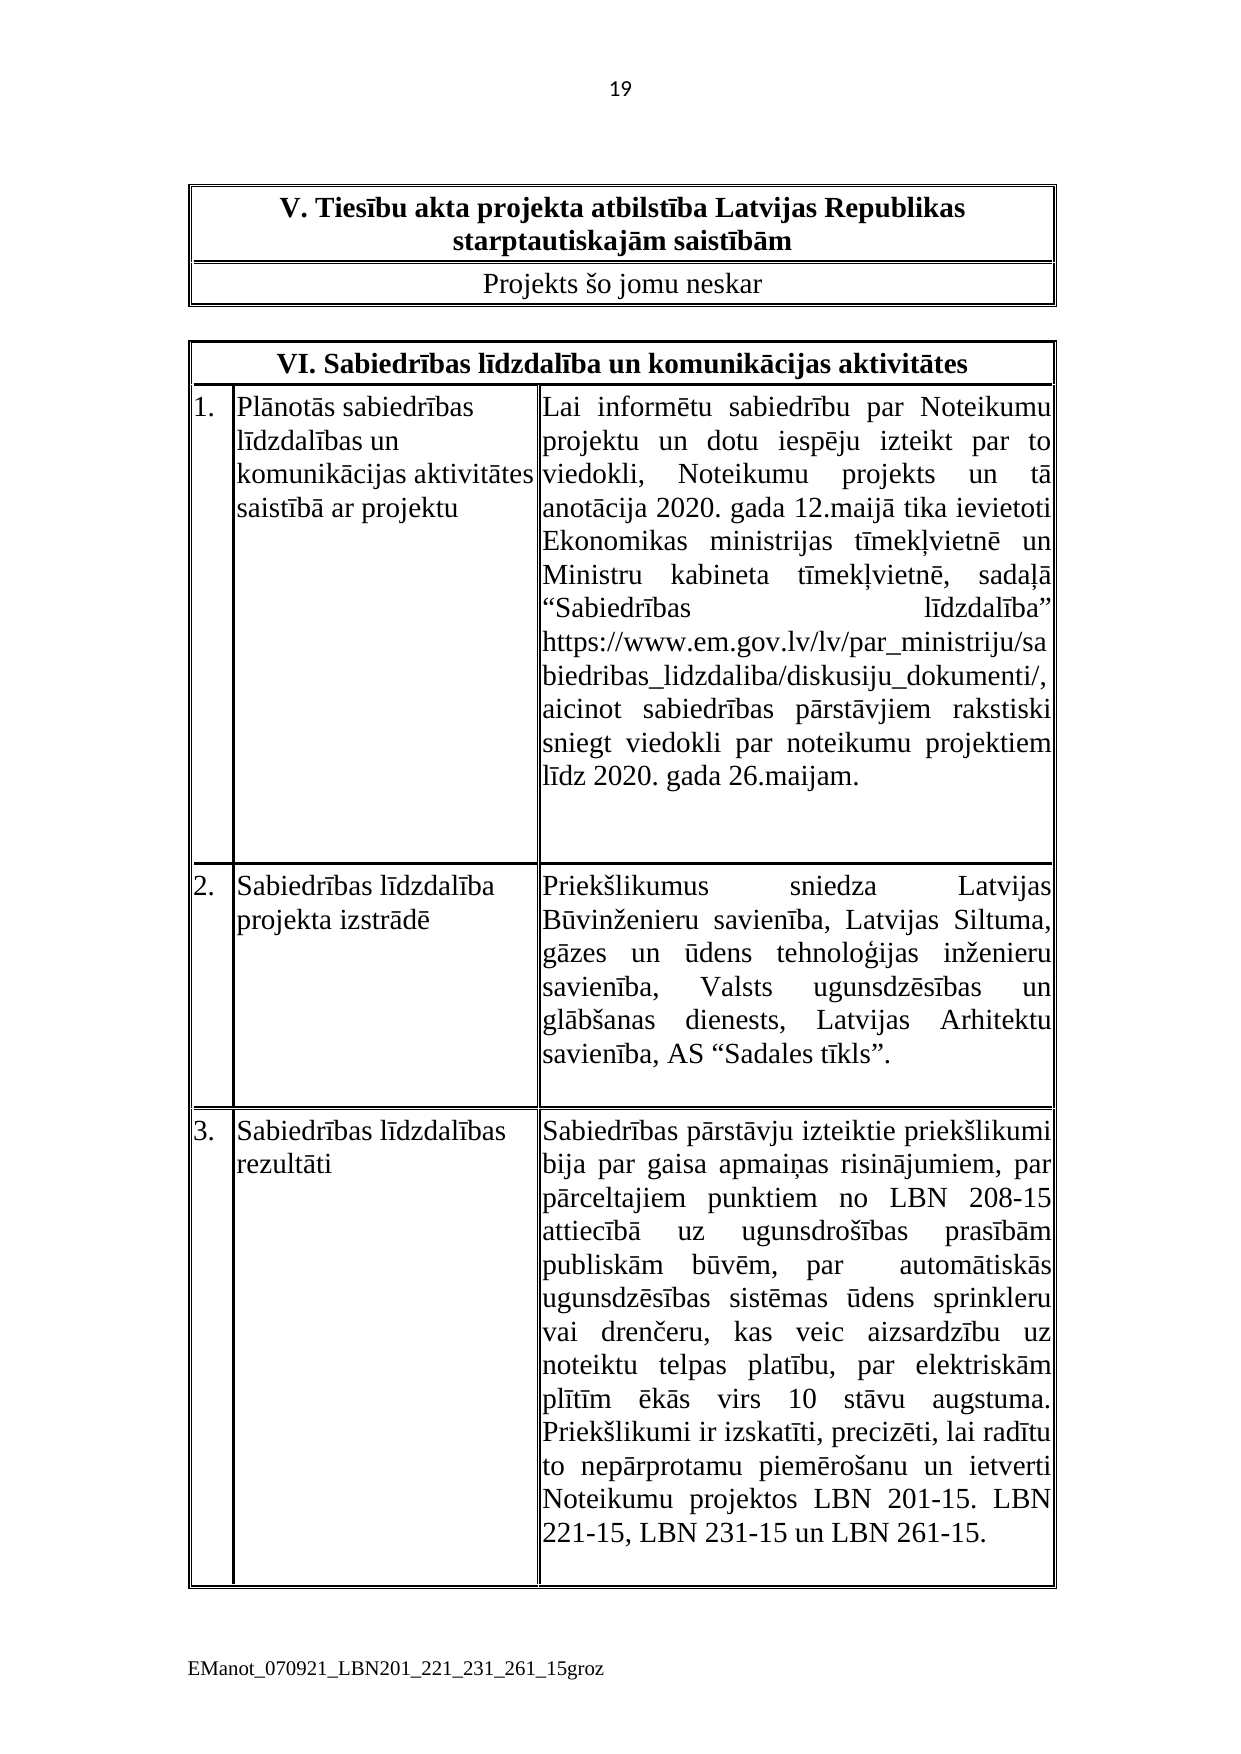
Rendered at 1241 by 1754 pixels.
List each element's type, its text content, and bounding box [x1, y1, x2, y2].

table_header VI. Sabiedrības līdzdalība un komunikācijas aktivitātes [192, 343, 1053, 383]
table_cell 2. [192, 862, 232, 1106]
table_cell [233, 1106, 539, 1585]
table_cell Plānotās sabiedrības līdzdalības un komunikācijas aktivitātes saistībā ar projektu [235, 386, 537, 862]
table_cell Priekšlikumus sniedza Latvijas Būvinženieru savienība, Latvijas Siltuma, gāzes un ūdens tehnoloģijas inženieru savienība, Valsts ugunsdzēsības un glābšanas dienests, Latvijas Arhitektu savienība, AS “Sadales tīkls”. [541, 862, 1053, 1106]
table_cell 1. [190, 383, 232, 862]
table_cell 3. [192, 1106, 233, 1585]
table_header V. Tiesību akta projekta atbilstība Latvijas Republikas starptautiskajām saistībām [192, 187, 1053, 260]
table_cell Projekts šo jomu neskar [192, 260, 1054, 303]
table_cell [539, 1106, 1054, 1585]
table_cell Lai informētu sabiedrību par Noteikumu projektu un dotu iespēju izteikt par to viedokli, Noteikumu projekts un tā anotācija 2020. gada 12.maijā tika ievietoti Ekonomikas ministrijas tīmekļvietnē un Ministru kabineta tīmekļvietnē, sadaļā “Sabiedrības līdzdalība” https://www.em.gov.lv/lv/par_ministriju/sabiedribas_lidzdaliba/diskusiju_dokumenti/, aicinot sabiedrības pārstāvjiem rakstiski sniegt viedokli par noteikumu projektiem līdz 2020. gada 26.maijam. [541, 383, 1055, 862]
table_cell Sabiedrības līdzdalība projekta izstrādē [235, 865, 537, 1106]
